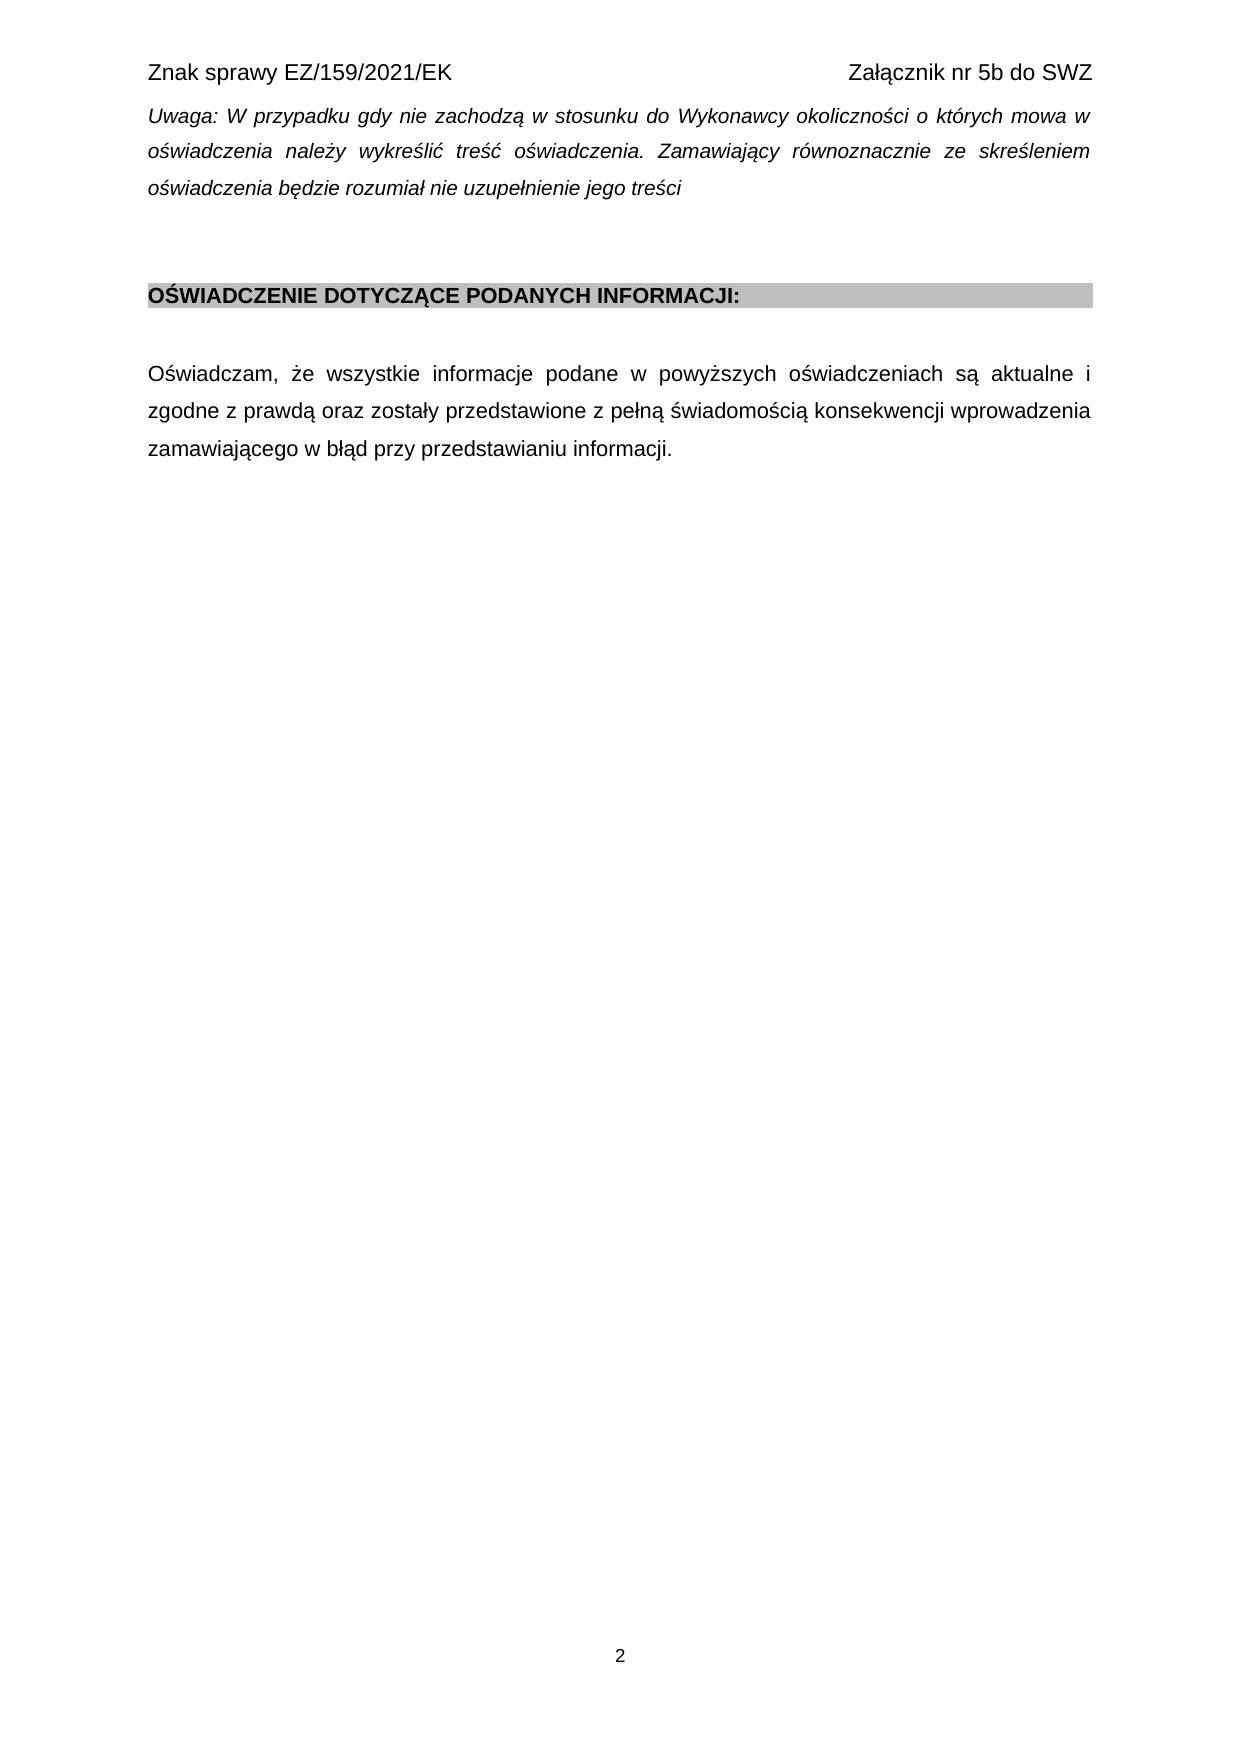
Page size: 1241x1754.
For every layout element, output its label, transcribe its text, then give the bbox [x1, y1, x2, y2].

text OŚWIADCZENIE DOTYCZĄCE PODANYCH INFORMACJI: [148, 283, 1093, 308]
text Uwaga: W przypadku gdy nie zachodzą w stosunku do Wykonawcy okoliczności o których mowa w oświadczenia należy wykreślić treść oświadczenia. Zamawiający równoznacznie ze skreśleniem oświadczenia będzie rozumiał nie uzupełnienie jego treści [148, 103, 1093, 199]
text Oświadczam, że wszystkie informacje podane w powyższych oświadczeniach są aktualne i zgodne z prawdą oraz zostały przedstawione z pełną świadomością konsekwencji wprowadzenia zamawiającego w błąd przy przedstawianiu informacji. [148, 360, 1093, 461]
